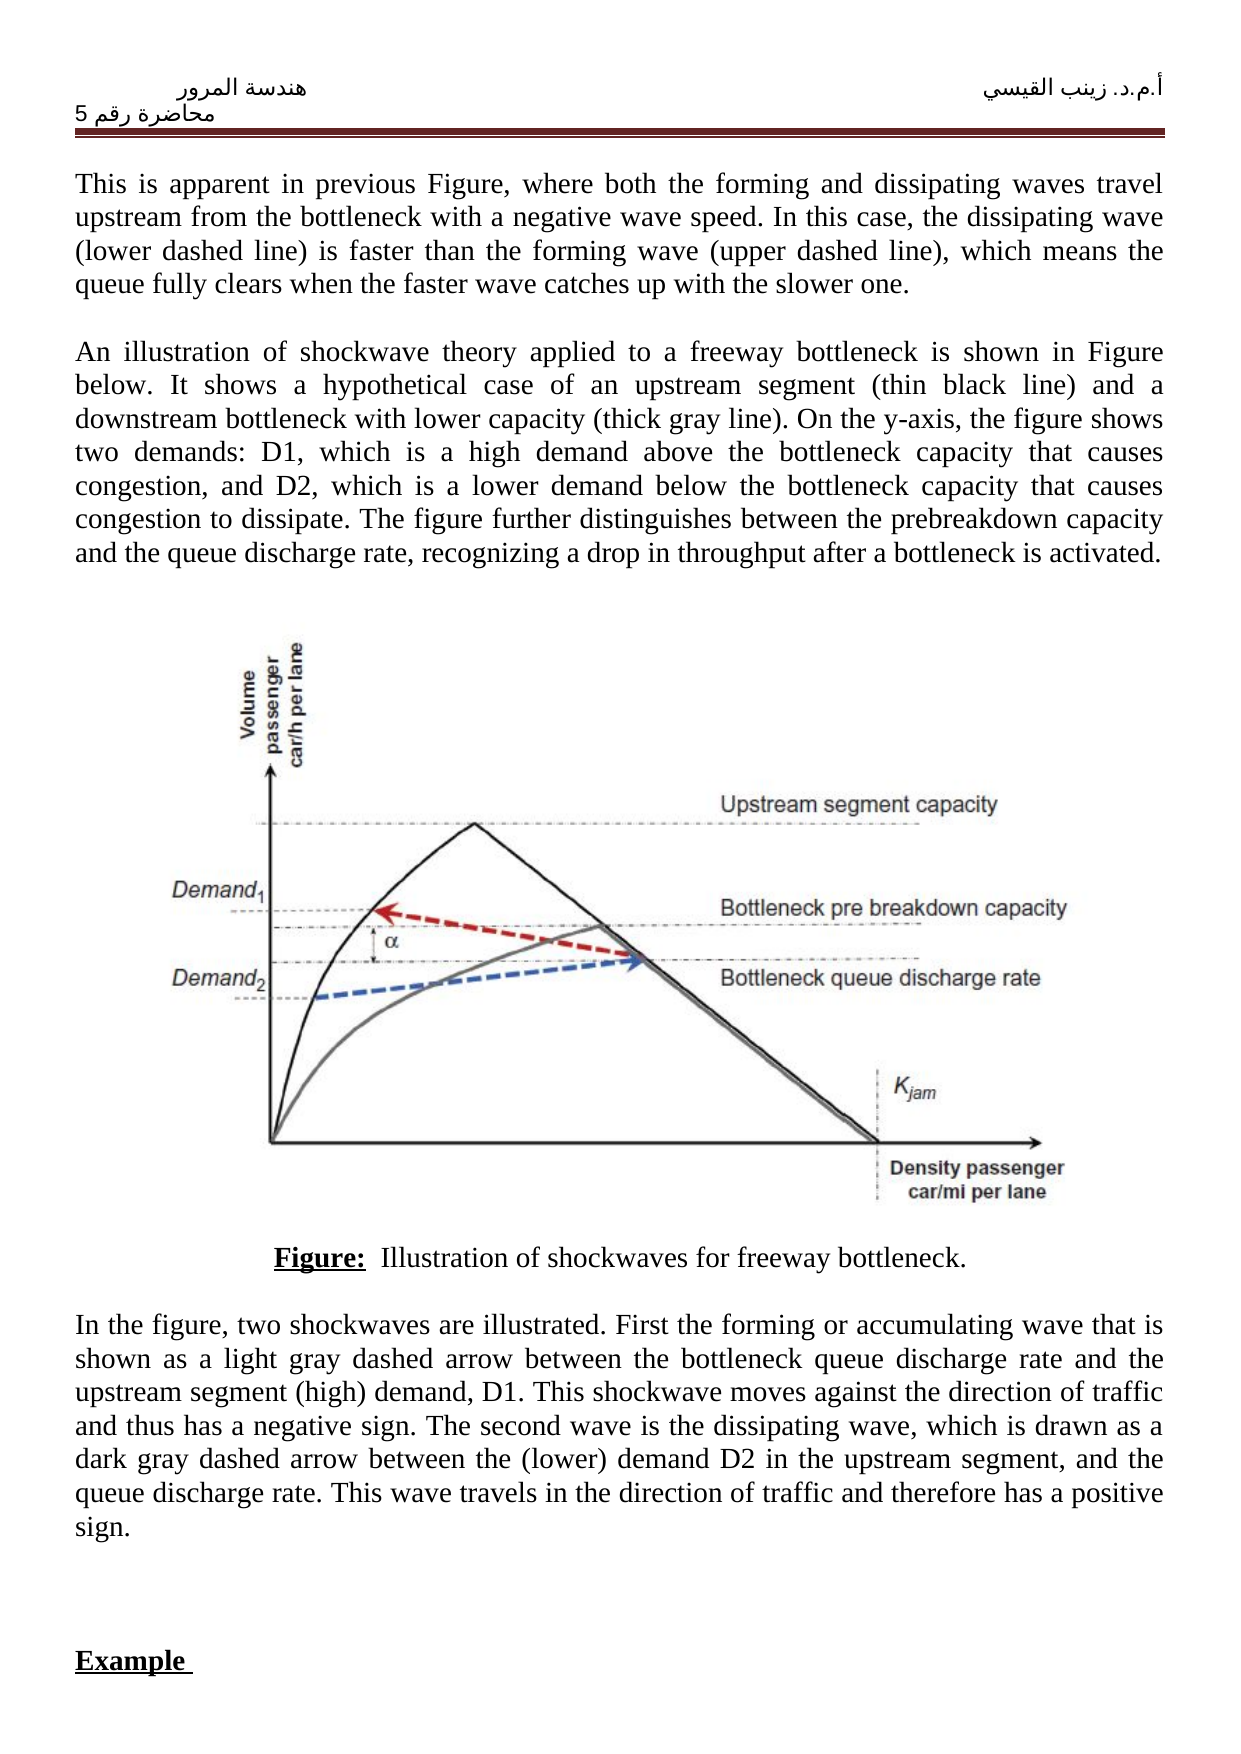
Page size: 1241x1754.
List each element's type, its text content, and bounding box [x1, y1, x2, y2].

text An illustration of shockwave theory applied to a freeway bottleneck is shown in Figure below. It shows a hypothetical case of an upstream segment (thin black line) and a downstream bottleneck with lower capacity (thick gray line). On the y-axis, the figure shows two demands: D1, which is a high demand above the bottleneck capacity that causes congestion, and D2, which is a lower demand below the bottleneck capacity that causes congestion to dissipate. The figure further distinguishes between the prebreakdown capacity and the queue discharge rate, recognizing a drop in throughput after a bottleneck is activated. [75, 334, 1165, 568]
text Example [75, 1643, 1165, 1676]
picture [126, 602, 1114, 1207]
text This is apparent in previous Figure, where both the forming and dissipating waves travel upstream from the bottleneck with a negative wave speed. In this case, the dissipating wave (lower dashed line) is faster than the forming wave (upper dashed line), which means the queue fully clears when the faster wave catches up with the slower one. [75, 166, 1165, 300]
text Figure: Illustration of shockwaves for freeway bottleneck. [75, 1240, 1165, 1274]
text In the figure, two shockwaves are illustrated. First the forming or accumulating wave that is shown as a light gray dashed arrow between the bottleneck queue discharge rate and the upstream segment (high) demand, D1. This shockwave moves against the direction of traffic and thus has a negative sign. The second wave is the dissipating wave, which is drawn as a dark gray dashed arrow between the (lower) demand D2 in the upstream segment, and the queue discharge rate. This wave travels in the direction of traffic and therefore has a positive sign. [75, 1307, 1165, 1542]
